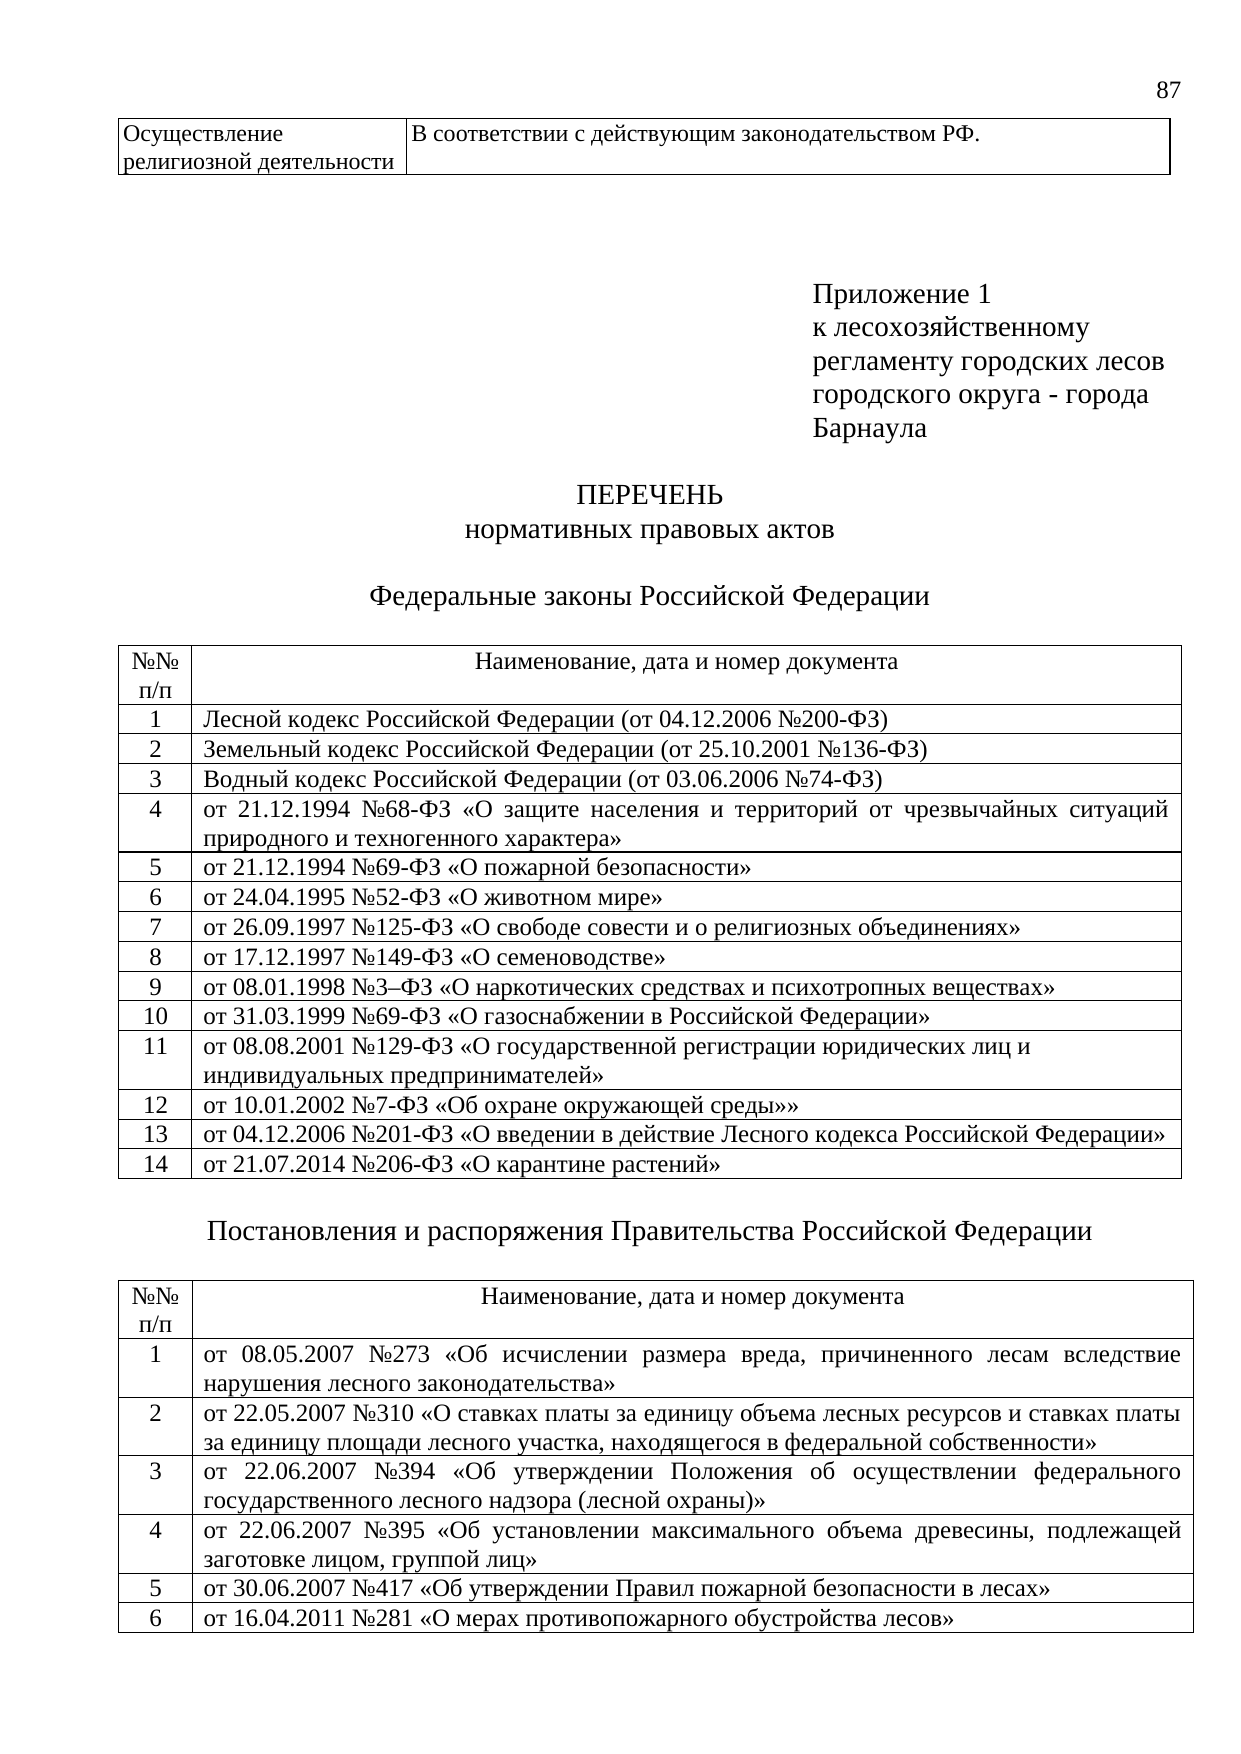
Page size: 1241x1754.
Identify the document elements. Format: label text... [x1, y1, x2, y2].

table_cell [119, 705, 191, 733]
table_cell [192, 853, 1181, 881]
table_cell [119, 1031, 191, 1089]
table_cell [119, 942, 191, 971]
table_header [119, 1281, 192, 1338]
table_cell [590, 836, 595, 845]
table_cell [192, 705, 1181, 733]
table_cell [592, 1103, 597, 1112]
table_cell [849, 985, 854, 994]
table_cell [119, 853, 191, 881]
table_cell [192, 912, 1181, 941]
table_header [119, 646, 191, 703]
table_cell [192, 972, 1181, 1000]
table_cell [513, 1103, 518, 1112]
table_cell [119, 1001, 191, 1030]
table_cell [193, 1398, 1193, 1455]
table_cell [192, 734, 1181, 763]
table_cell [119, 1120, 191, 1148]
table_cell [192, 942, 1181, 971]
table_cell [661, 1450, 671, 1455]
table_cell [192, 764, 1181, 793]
text ПЕРЕЧЕНЬ [118, 477, 1181, 511]
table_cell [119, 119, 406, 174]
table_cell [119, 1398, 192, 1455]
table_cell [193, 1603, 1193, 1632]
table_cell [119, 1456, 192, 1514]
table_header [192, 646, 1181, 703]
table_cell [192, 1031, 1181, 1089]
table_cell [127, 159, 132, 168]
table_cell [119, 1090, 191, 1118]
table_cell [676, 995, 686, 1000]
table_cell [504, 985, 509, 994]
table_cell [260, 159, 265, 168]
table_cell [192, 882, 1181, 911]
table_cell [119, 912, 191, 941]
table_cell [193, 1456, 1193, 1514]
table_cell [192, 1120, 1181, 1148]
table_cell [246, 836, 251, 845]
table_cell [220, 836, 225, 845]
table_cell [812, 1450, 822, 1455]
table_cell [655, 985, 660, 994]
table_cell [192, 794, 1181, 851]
text Приложение 1 [812, 276, 1181, 309]
text нормативных правовых актов [118, 511, 1181, 544]
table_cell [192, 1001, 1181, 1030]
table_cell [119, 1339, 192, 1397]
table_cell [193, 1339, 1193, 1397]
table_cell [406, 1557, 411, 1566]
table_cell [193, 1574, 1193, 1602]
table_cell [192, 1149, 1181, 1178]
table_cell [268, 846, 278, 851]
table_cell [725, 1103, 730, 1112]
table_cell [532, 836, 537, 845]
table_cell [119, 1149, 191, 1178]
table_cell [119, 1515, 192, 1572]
text регламенту городских лесов городского округа - города Барнаула [812, 343, 1181, 444]
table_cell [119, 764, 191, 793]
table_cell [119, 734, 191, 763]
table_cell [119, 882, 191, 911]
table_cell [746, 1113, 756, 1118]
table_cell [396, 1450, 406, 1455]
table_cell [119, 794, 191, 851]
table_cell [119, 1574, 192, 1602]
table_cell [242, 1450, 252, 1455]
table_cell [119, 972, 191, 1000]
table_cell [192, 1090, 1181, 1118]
title Постановления и распоряжения Правительства Российской Федерации [118, 1213, 1181, 1246]
title Федеральные законы Российской Федерации [118, 578, 1181, 611]
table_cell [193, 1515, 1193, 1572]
text к лесохозяйственному [812, 309, 1181, 343]
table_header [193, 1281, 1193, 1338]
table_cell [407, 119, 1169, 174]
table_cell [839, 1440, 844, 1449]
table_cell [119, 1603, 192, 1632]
